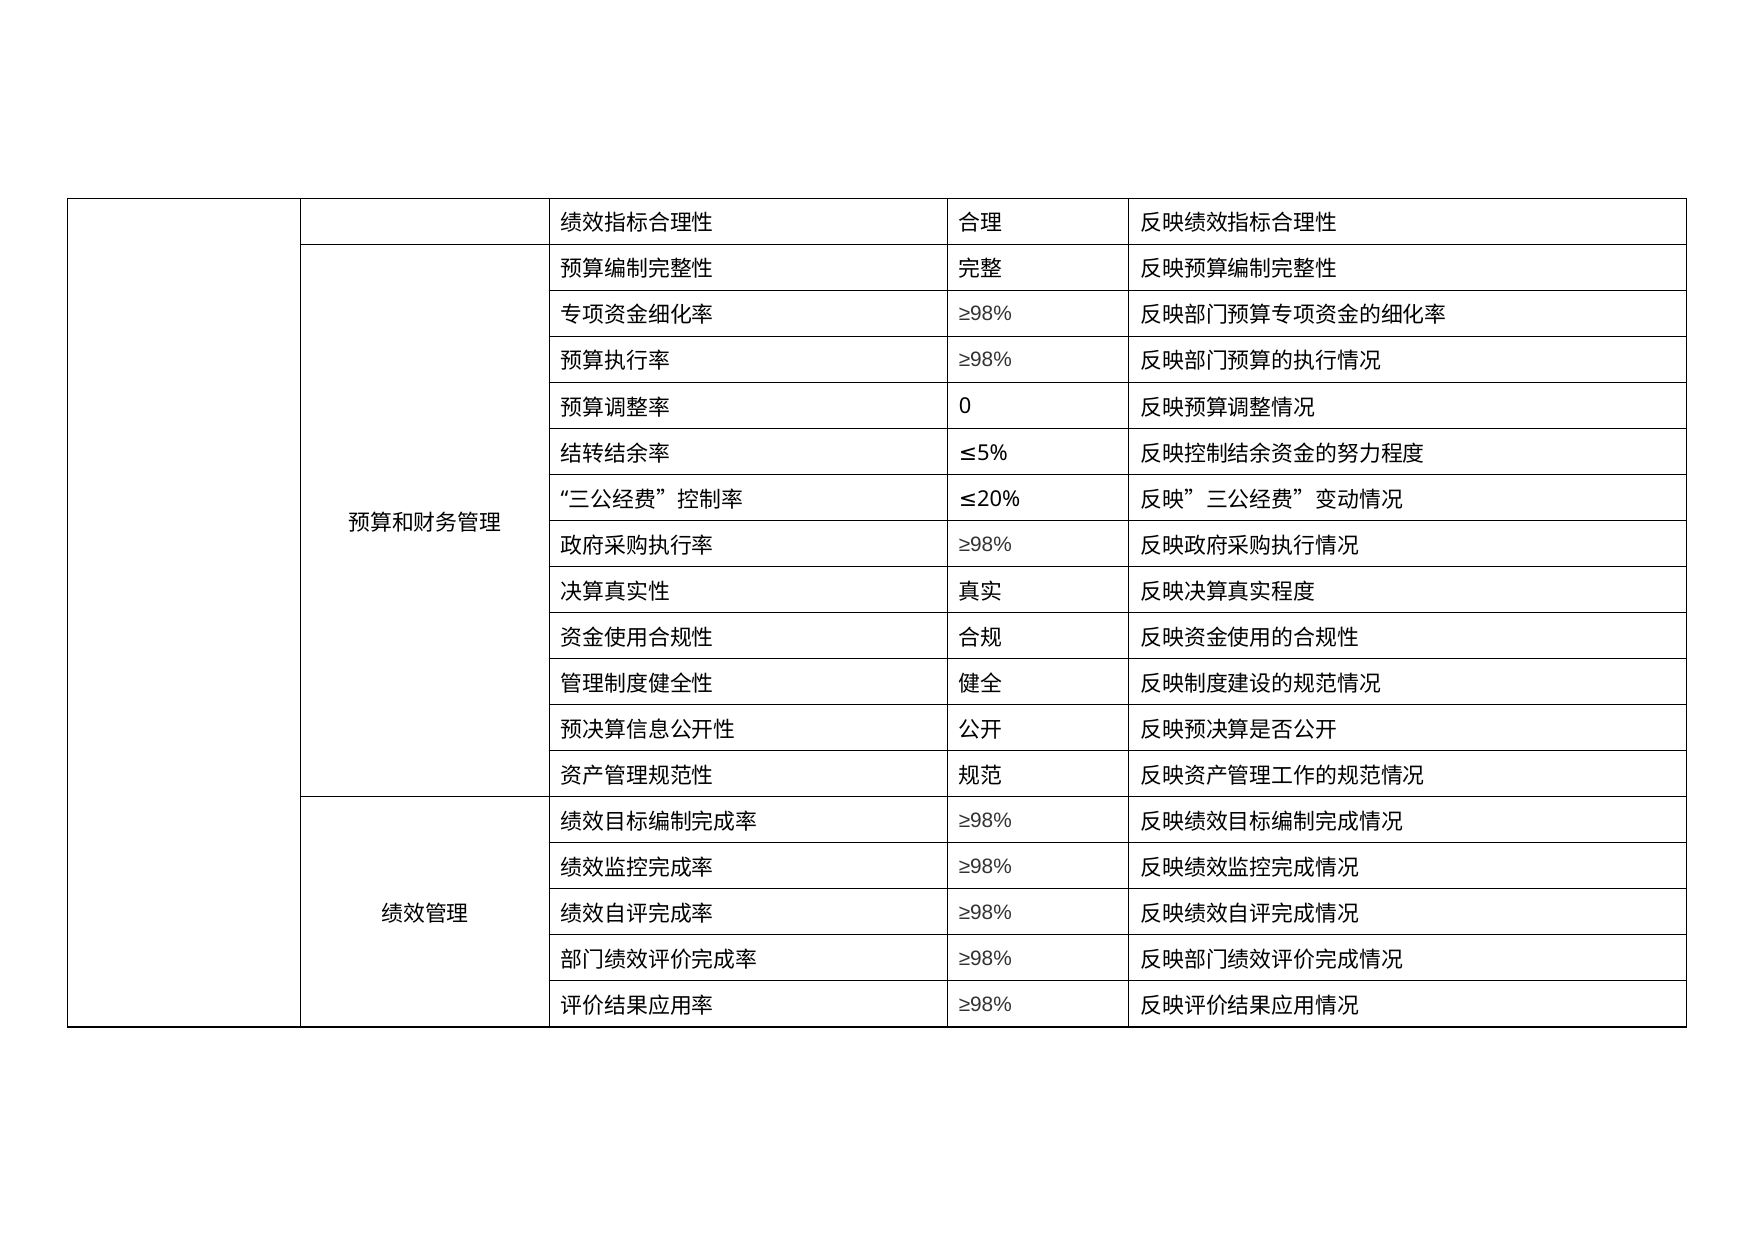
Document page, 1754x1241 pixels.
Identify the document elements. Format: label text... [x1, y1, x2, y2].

table_cell 绩效自评完成率 [550, 889, 947, 934]
table_cell 0 [948, 383, 1128, 428]
table_cell 反映预算编制完整性 [1129, 245, 1686, 290]
table_cell ≥98% [948, 935, 1128, 980]
table_cell 反映”三公经费”变动情况 [1129, 475, 1686, 520]
table_cell 反映制度建设的规范情况 [1129, 659, 1686, 704]
table_cell 资金使用合规性 [550, 613, 947, 658]
table_cell 绩效管理 [301, 797, 549, 1026]
table_cell 预算调整率 [550, 383, 947, 428]
table_cell 反映资产管理工作的规范情况 [1129, 751, 1686, 796]
table_cell 反映绩效目标编制完成情况 [1129, 797, 1686, 842]
table_cell 预决算信息公开性 [550, 705, 947, 750]
table_cell 反映部门预算的执行情况 [1129, 337, 1686, 382]
table_cell 反映部门绩效评价完成情况 [1129, 935, 1686, 980]
table_cell 资产管理规范性 [550, 751, 947, 796]
table_cell 管理制度健全性 [550, 659, 947, 704]
table_cell 结转结余率 [550, 429, 947, 474]
table_cell ≥98% [948, 521, 1128, 566]
table_cell 绩效指标合理性 [550, 199, 947, 244]
table_cell 反映绩效自评完成情况 [1129, 889, 1686, 934]
table_cell 真实 [948, 567, 1128, 612]
table_cell 健全 [948, 659, 1128, 704]
table_cell 合规 [948, 613, 1128, 658]
table_cell 完整 [948, 245, 1128, 290]
table_cell 反映决算真实程度 [1129, 567, 1686, 612]
table_cell ≥98% [948, 889, 1128, 934]
table_cell 预算执行率 [550, 337, 947, 382]
table_cell 反映绩效监控完成情况 [1129, 843, 1686, 888]
table_cell 反映资金使用的合规性 [1129, 613, 1686, 658]
table_cell 反映政府采购执行情况 [1129, 521, 1686, 566]
table_cell ≤5% [948, 429, 1128, 474]
table_cell 反映部门预算专项资金的细化率 [1129, 291, 1686, 336]
table_cell 部门绩效评价完成率 [550, 935, 947, 980]
table_cell 政府采购执行率 [550, 521, 947, 566]
table_cell 合理 [948, 199, 1128, 244]
table_cell ≥98% [948, 337, 1128, 382]
table_cell 专项资金细化率 [550, 291, 947, 336]
table_cell 反映控制结余资金的努力程度 [1129, 429, 1686, 474]
table_cell ≥98% [948, 291, 1128, 336]
table_cell 绩效监控完成率 [550, 843, 947, 888]
table_cell 反映预决算是否公开 [1129, 705, 1686, 750]
table_cell 评价结果应用率 [550, 981, 947, 1026]
table_cell ≥98% [948, 843, 1128, 888]
table_cell 反映评价结果应用情况 [1129, 981, 1686, 1026]
table_cell 预算和财务管理 [301, 245, 549, 796]
table_cell ≥98% [948, 797, 1128, 842]
table_cell “三公经费”控制率 [550, 475, 947, 520]
table_cell 绩效目标编制完成率 [550, 797, 947, 842]
table_cell 决算真实性 [550, 567, 947, 612]
table_cell ≥98% [948, 981, 1128, 1026]
table_cell ≤20% [948, 475, 1128, 520]
table_cell 反映绩效指标合理性 [1129, 199, 1686, 244]
table_cell 预算编制完整性 [550, 245, 947, 290]
table_cell 反映预算调整情况 [1129, 383, 1686, 428]
table_cell 规范 [948, 751, 1128, 796]
table_cell 公开 [948, 705, 1128, 750]
